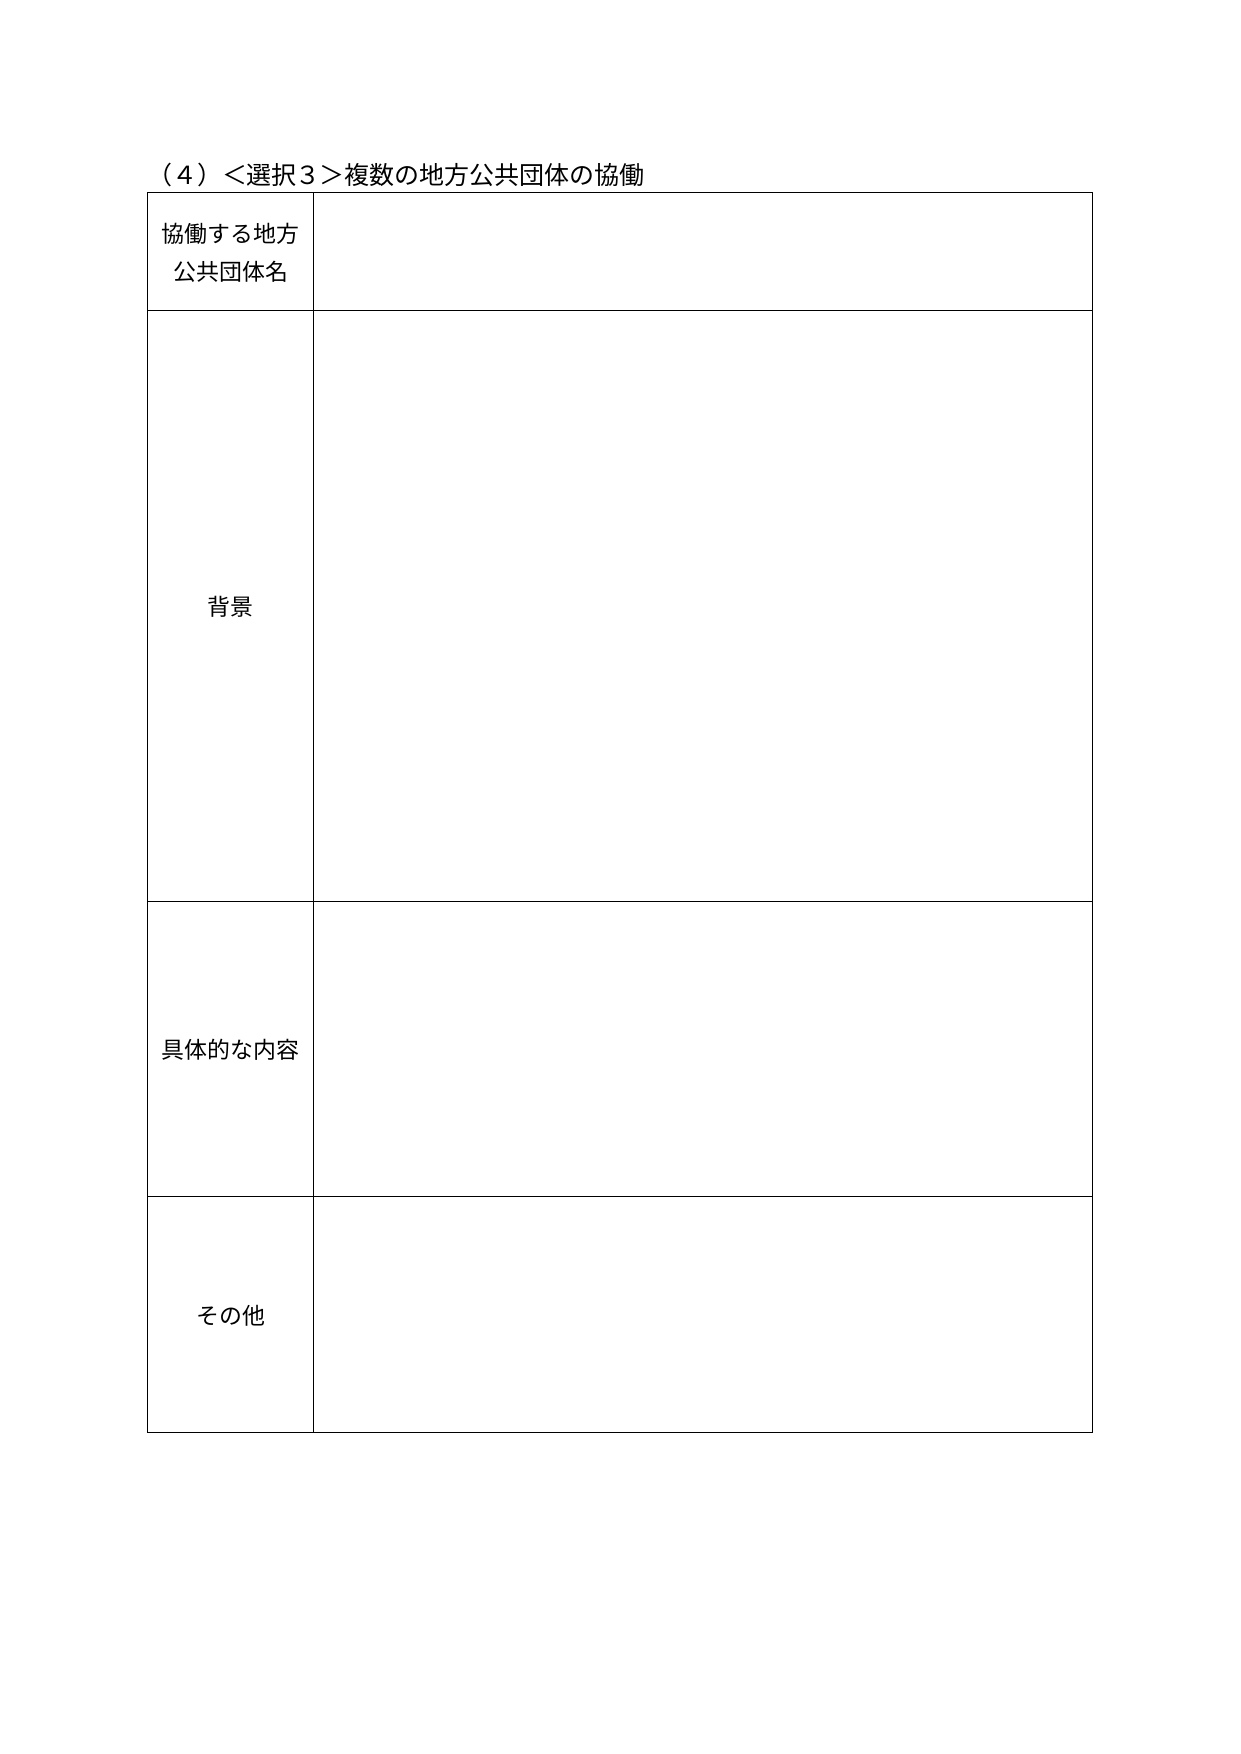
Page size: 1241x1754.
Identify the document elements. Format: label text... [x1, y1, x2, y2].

table_header 協働する地方公共団体名 [148, 193, 313, 310]
table_cell [314, 1197, 1092, 1432]
table_cell その他 [148, 1197, 313, 1432]
table_cell [314, 902, 1092, 1196]
text （４）＜選択３＞複数の地方公共団体の協働 [148, 154, 1092, 192]
table_header [314, 193, 1092, 310]
table_cell 具体的な内容 [148, 902, 313, 1196]
table_cell 背景 [148, 311, 313, 901]
table_cell [314, 311, 1092, 901]
